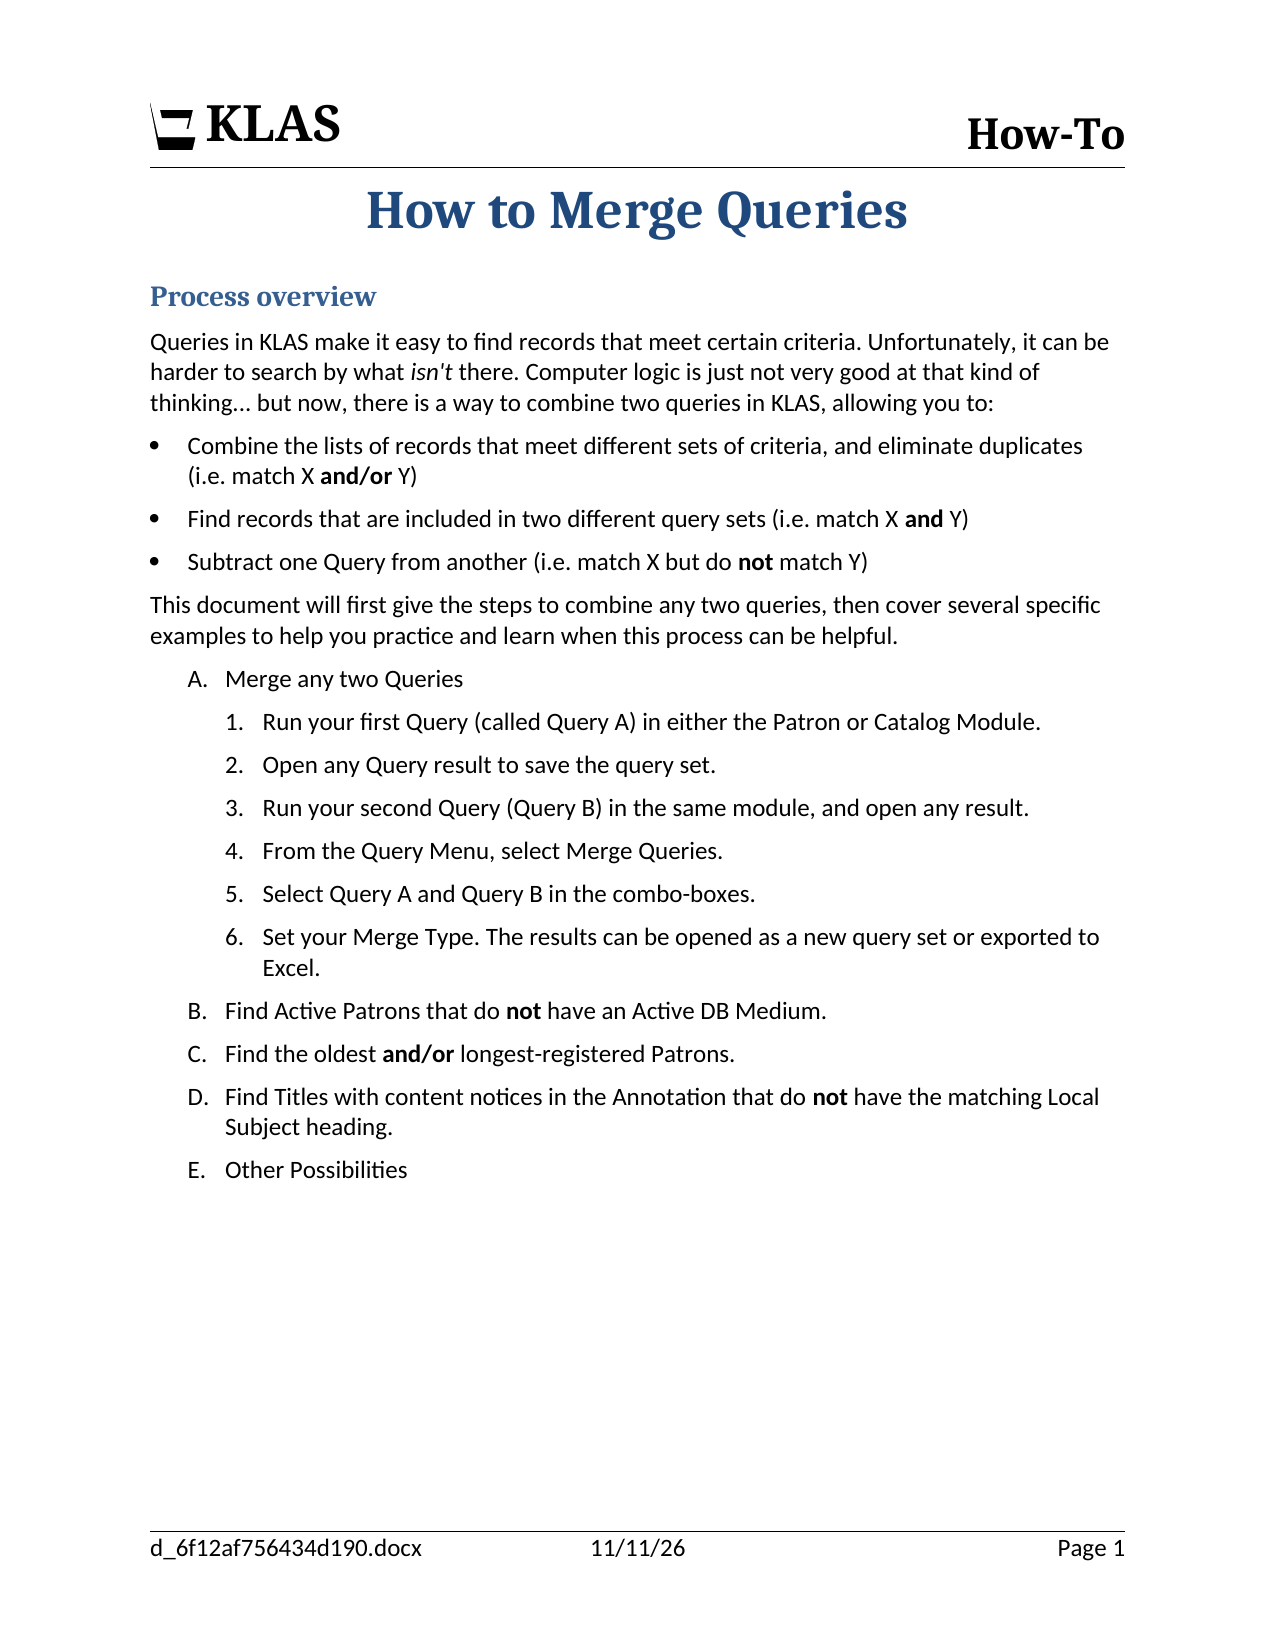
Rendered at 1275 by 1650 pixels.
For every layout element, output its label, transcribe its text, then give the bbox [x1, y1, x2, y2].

text Queries in KLAS make it easy to find records that meet certain criteria. Unfortunately, it can be harder to search by what isn't there. Computer logic is just not very good at that kind of thinking... but now, there is a way to combine two queries in KLAS, allowing you to: [150, 326, 1125, 417]
list Merge any two Queries [187, 663, 1125, 694]
list Run your second Query (Query B) in the same module, and open any result. [225, 792, 1125, 823]
text This document will first give the steps to combine any two queries, then cover several specific examples to help you practice and learn when this process can be helpful. [150, 589, 1125, 651]
list From the Query Menu, select Merge Queries. [225, 835, 1125, 866]
list Combine the lists of records that meet different sets of criteria, and eliminate duplicates (i.e. match X and/or Y) [150, 430, 1125, 491]
list Find records that are included in two different query sets (i.e. match X and Y) [150, 503, 1125, 534]
subtitle Process overview [150, 280, 1125, 313]
list Run your first Query (called Query A) in either the Patron or Catalog Module. [225, 706, 1125, 737]
list Open any Query result to save the query set. [225, 749, 1125, 780]
list Other Possibilities [187, 1154, 1125, 1185]
list Find Titles with content notices in the Annotation that do not have the matching Local Subject heading. [187, 1081, 1125, 1142]
list Select Query A and Query B in the combo-boxes. [225, 878, 1125, 909]
title How to Merge Queries [150, 180, 1125, 242]
list Find the oldest and/or longest-registered Patrons. [187, 1038, 1125, 1068]
list Set your Merge Type. The results can be opened as a new query set or exported to Excel. [225, 921, 1125, 982]
list Subtract one Query from another (i.e. match X but do not match Y) [150, 547, 1125, 577]
list Find Active Patrons that do not have an Active DB Medium. [187, 995, 1125, 1025]
